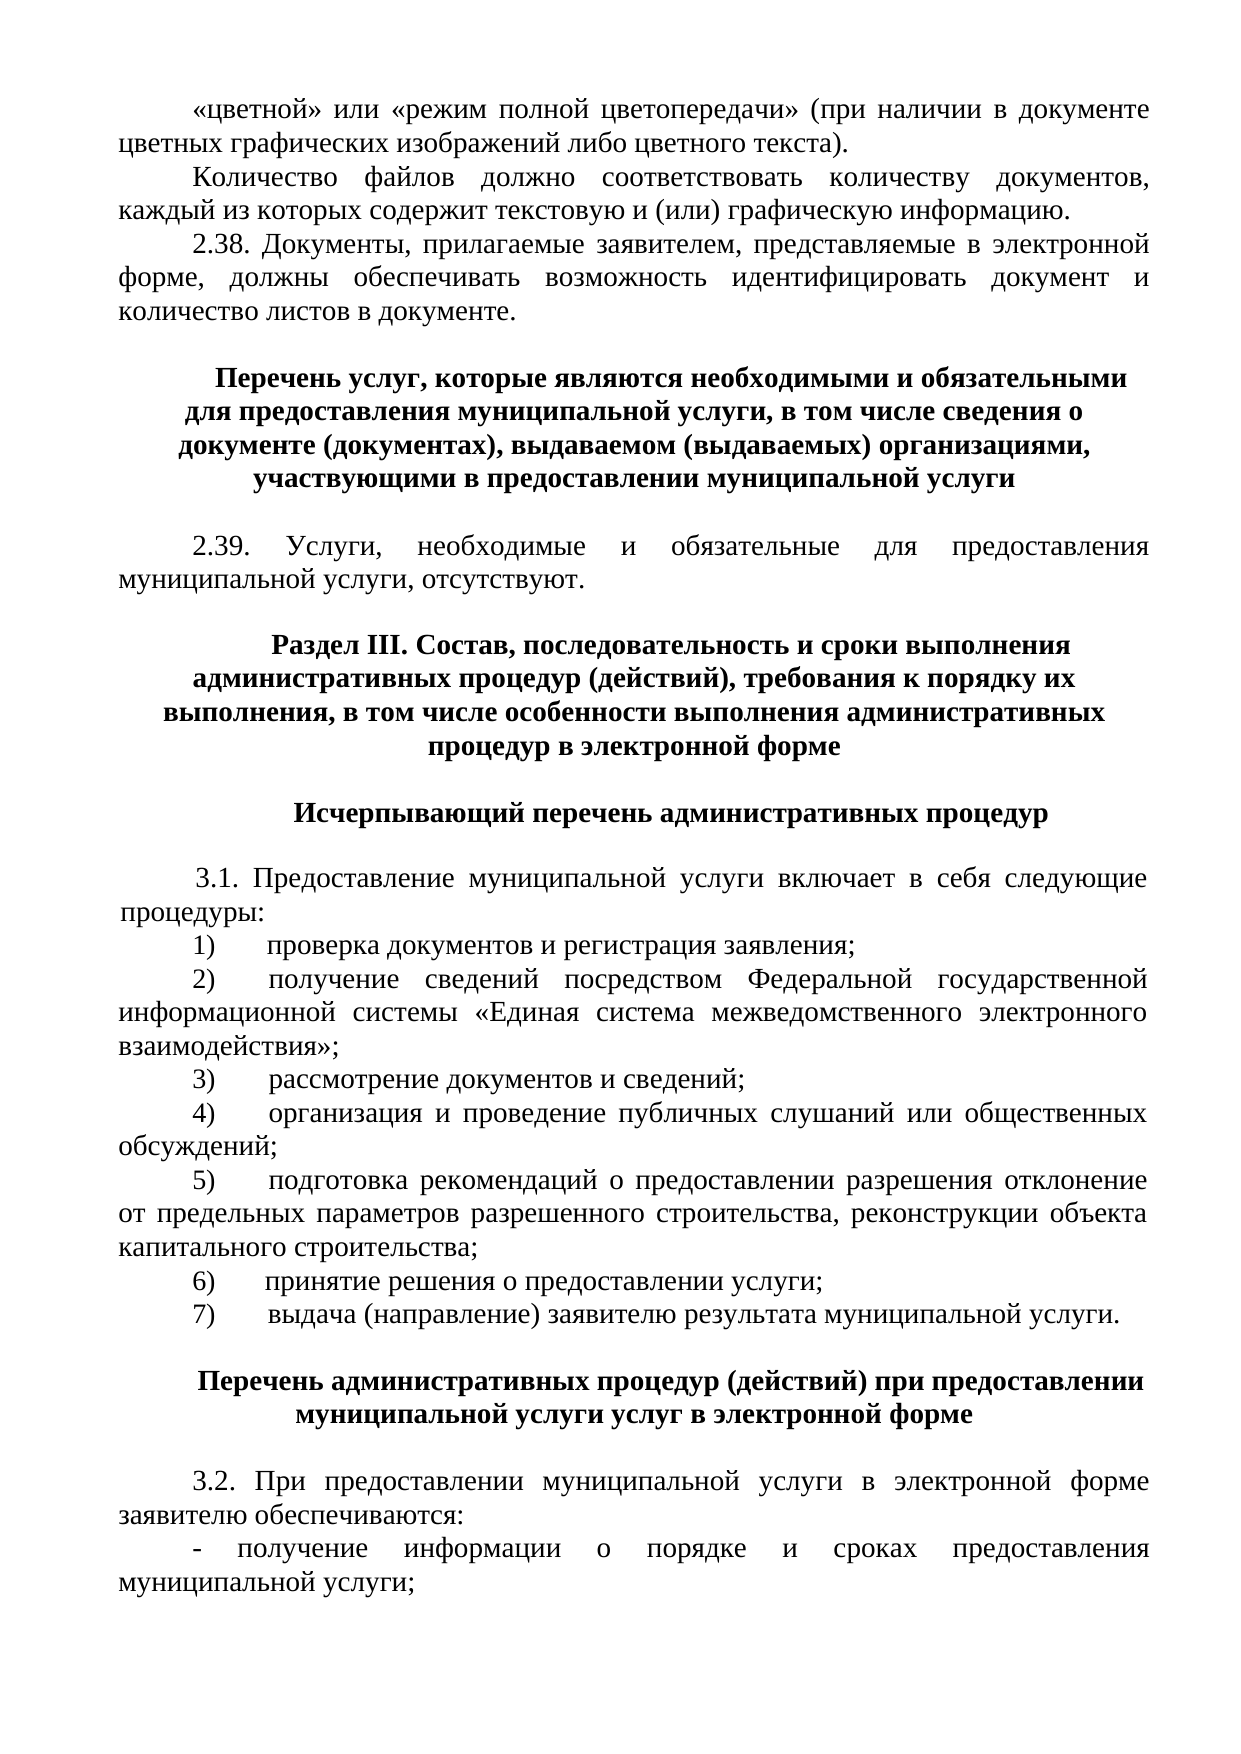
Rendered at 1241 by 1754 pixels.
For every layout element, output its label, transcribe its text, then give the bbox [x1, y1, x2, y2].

text Перечень услуг, которые являются необходимыми и обязательными для предоставления муниципальной услуги, в том числе сведения о документе (документах), выдаваемом (выдаваемых) организациями, участвующими в предоставлении муниципальной услуги [118, 360, 1150, 494]
text Перечень административных процедур (действий) при предоставлении муниципальной услуги услуг в электронной форме [118, 1363, 1150, 1430]
list выдача (направление) заявителю результата муниципальной услуги. [118, 1297, 1146, 1330]
text 3.1. Предоставление муниципальной услуги включает в себя следующие процедуры: [120, 861, 1148, 928]
text 2.38. Документы, прилагаемые заявителем, представляемые в электронной форме, должны обеспечивать возможность идентифицировать документ и количество листов в документе. [118, 226, 1150, 326]
text Количество файлов должно соответствовать количеству документов, каждый из которых содержит текстовую и (или) графическую информацию. [118, 159, 1150, 226]
text - получение информации о порядке и сроках предоставления муниципальной услуги; [118, 1530, 1150, 1597]
text «цветной» или «режим полной цветопередачи» (при наличии в документе цветных графических изображений либо цветного текста). [118, 92, 1150, 159]
list принятие решения о предоставлении услуги; [118, 1263, 1150, 1297]
text Исчерпывающий перечень административных процедур [118, 795, 1150, 828]
text Раздел III. Состав, последовательность и сроки выполнения административных процедур (действий), требования к порядку их выполнения, в том числе особенности выполнения административных процедур в электронной форме [118, 627, 1150, 761]
text 3.2. При предоставлении муниципальной услуги в электронной форме заявителю обеспечиваются: [118, 1463, 1150, 1530]
list подготовка рекомендаций о предоставлении разрешения отклонение от предельных параметров разрешенного строительства, реконструкции объекта капитального строительства; [118, 1163, 1148, 1263]
text 2.39. Услуги, необходимые и обязательные для предоставления муниципальной услуги, отсутствуют. [118, 528, 1150, 595]
list проверка документов и регистрация заявления; [118, 928, 1150, 961]
list получение сведений посредством Федеральной государственной информационной системы «Единая система межведомственного электронного взаимодействия»; [118, 961, 1148, 1062]
list рассмотрение документов и сведений; [118, 1062, 1150, 1096]
list организация и проведение публичных слушаний или общественных обсуждений; [118, 1096, 1148, 1163]
